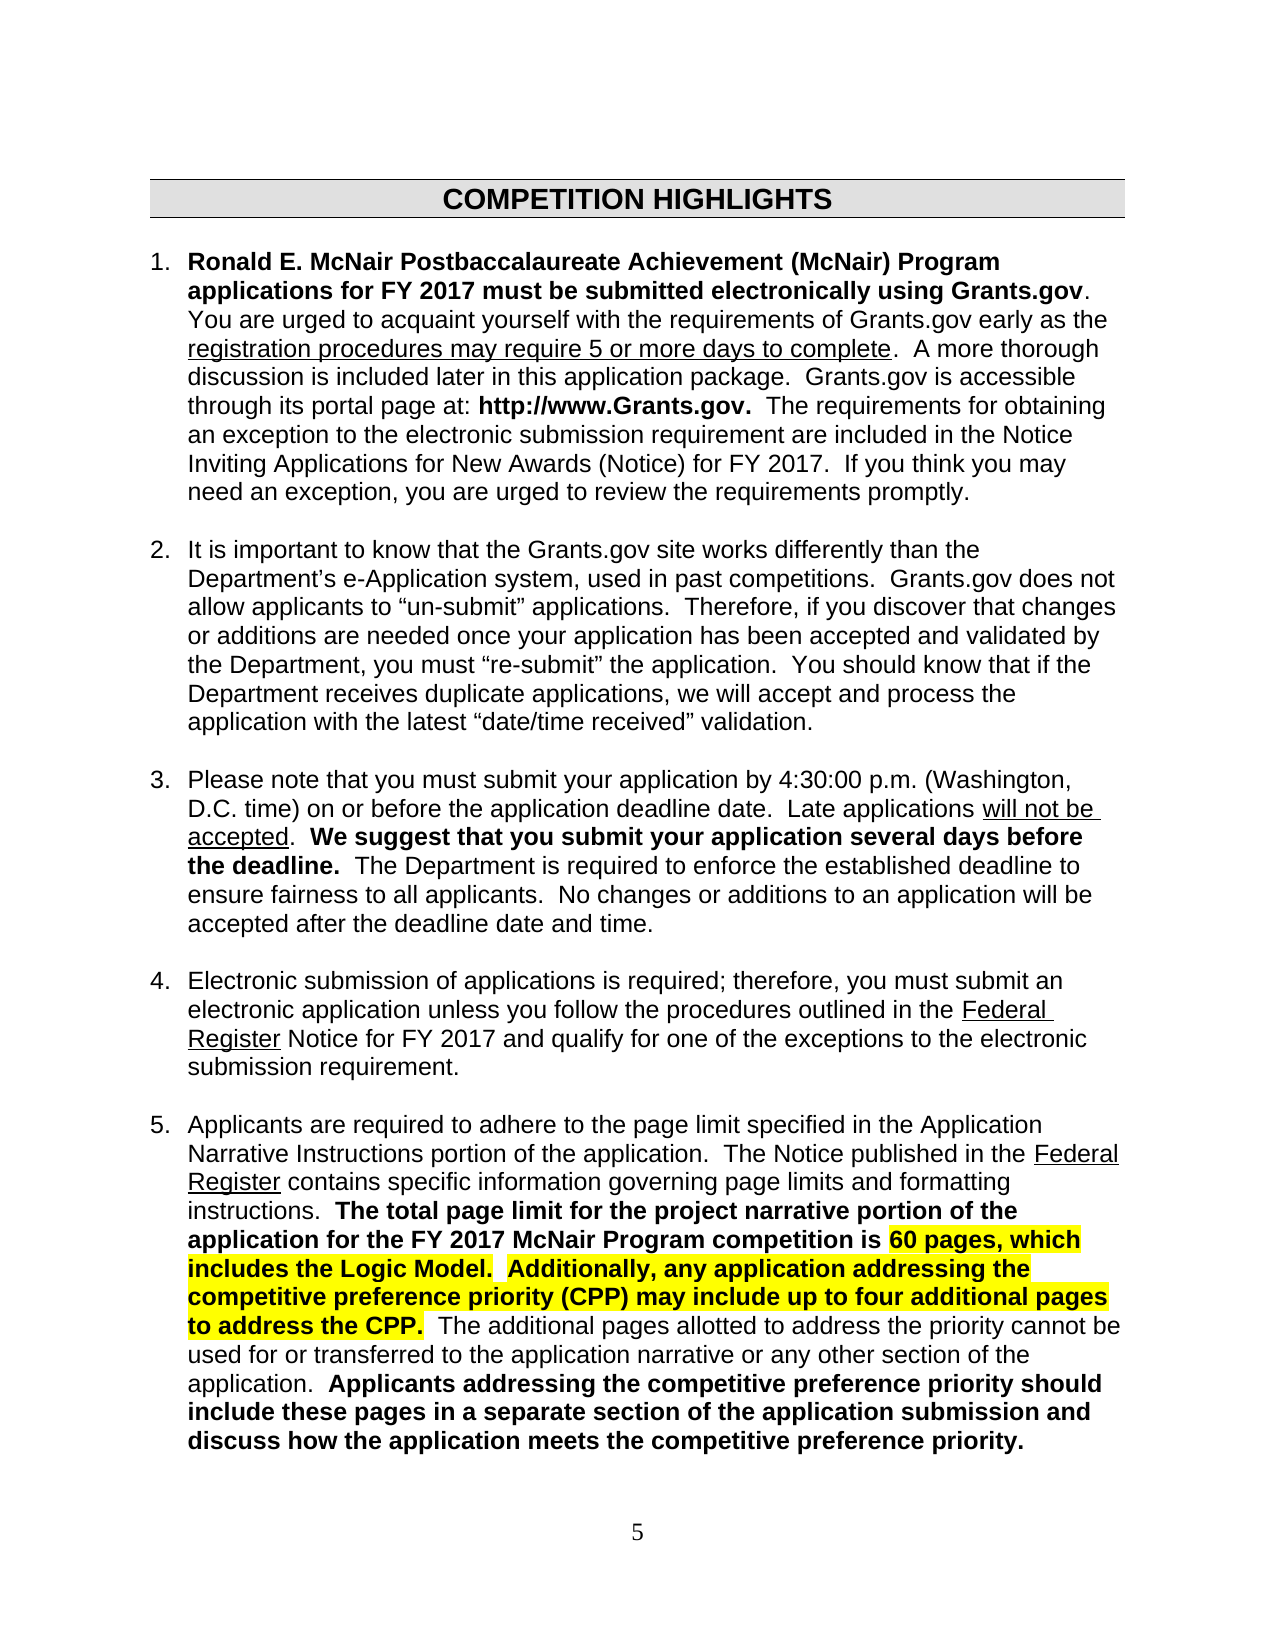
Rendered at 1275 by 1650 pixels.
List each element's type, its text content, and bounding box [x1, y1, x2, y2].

list It is important to know that the Grants.gov site works differently than the Department’s e-Application system, used in past competitions. Grants.gov does not allow applicants to “un-submit” applications. Therefore, if you discover that changes or additions are needed once your application has been accepted and validated by the Department, you must “re-submit” the application. You should know that if the Department receives duplicate applications, we will accept and process the application with the latest “date/time received” validation. [150, 535, 1125, 736]
list Ronald E. McNair Postbaccalaureate Achievement (McNair) Program applications for FY 2017 must be submitted electronically using Grants.gov. You are urged to acquaint yourself with the requirements of Grants.gov early as the registration procedures may require 5 or more days to complete. A more thorough discussion is included later in this application package. Grants.gov is accessible through its portal page at: http://www.Grants.gov. The requirements for obtaining an exception to the electronic submission requirement are included in the Notice Inviting Applications for New Awards (Notice) for FY 2017. If you think you may need an exception, you are urged to review the requirements promptly. [150, 247, 1125, 506]
list Applicants are required to adhere to the page limit specified in the Application Narrative Instructions portion of the application. The Notice published in the Federal Register contains specific information governing page limits and formatting instructions. The total page limit for the project narrative portion of the application for the FY 2017 McNair Program competition is 60 pages, which includes the Logic Model. Additionally, any application addressing the competitive preference priority (CPP) may include up to four additional pages to address the CPP. The additional pages allotted to address the priority cannot be used for or transferred to the application narrative or any other section of the application. Applicants addressing the competitive preference priority should include these pages in a separate section of the application submission and discuss how the application meets the competitive preference priority. [150, 1110, 1125, 1455]
subtitle COMPETITION HIGHLIGHTS [150, 180, 1125, 217]
list Please note that you must submit your application by 4:30:00 p.m. ( time) on or before the application deadline date. Late applications will not be accepted. We suggest that you submit your application several days before the deadline. The Department is required to enforce the established deadline to ensure fairness to all applicants. No changes or additions to an application will be accepted after the deadline date and time. [150, 765, 1125, 937]
list Electronic submission of applications is required; therefore, you must submit an electronic application unless you follow the procedures outlined in the Federal Register Notice for FY 2017 and qualify for one of the exceptions to the electronic submission requirement. [150, 966, 1125, 1081]
